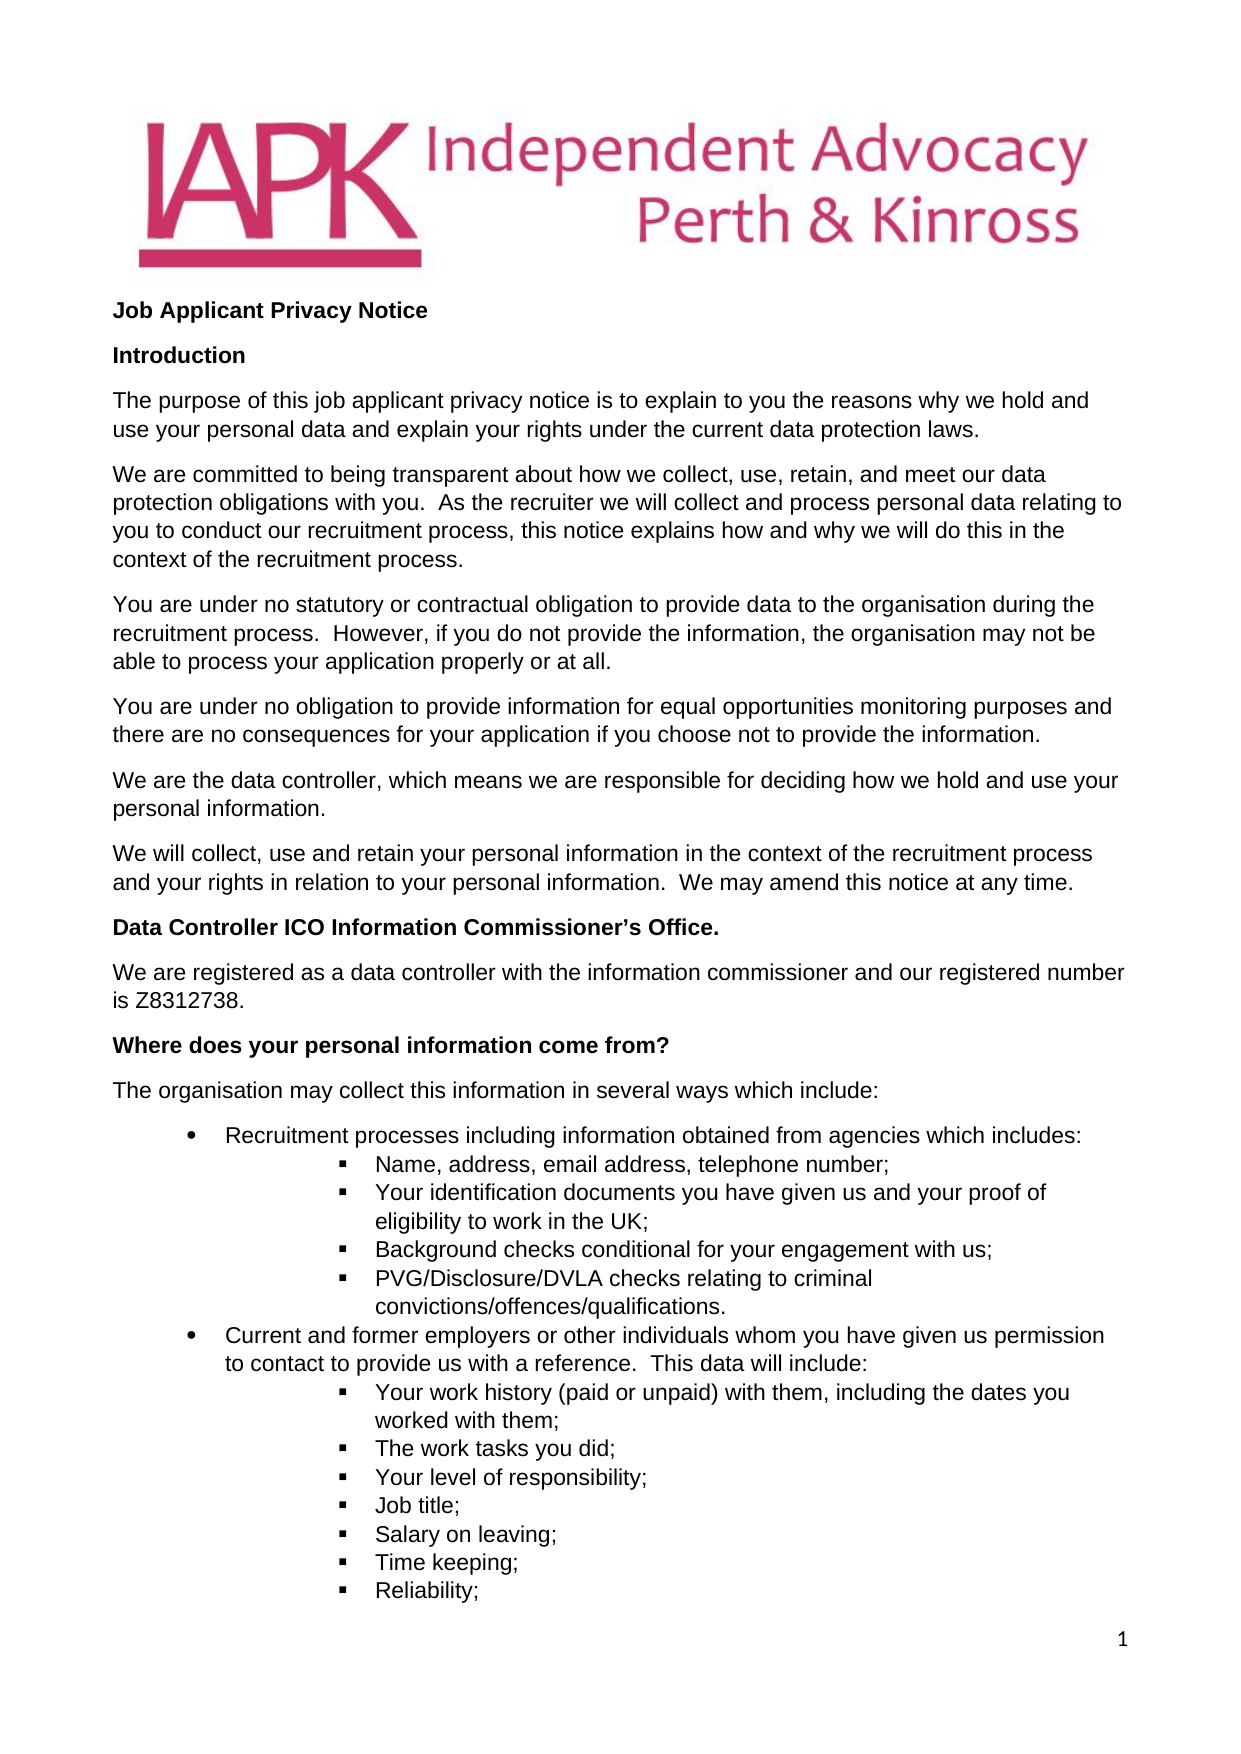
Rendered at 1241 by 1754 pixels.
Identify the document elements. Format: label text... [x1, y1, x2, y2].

text The purpose of this job applicant privacy notice is to explain to you the reasons why we hold and use your personal data and explain your rights under the current data protection laws. [112, 387, 1128, 442]
text We will collect, use and retain your personal information in the context of the recruitment process and your rights in relation to your personal information. We may amend this notice at any time. [112, 840, 1128, 895]
text We are committed to being transparent about how we collect, use, retain, and meet our data protection obligations with you. As the recruiter we will collect and process personal data relating to you to conduct our recruitment process, this notice explains how and why we will do this in the context of the recruitment process. [112, 461, 1128, 572]
text You are under no statutory or contractual obligation to provide data to the organisation during the recruitment process. However, if you do not provide the information, the organisation may not be able to process your application properly or at all. [112, 591, 1128, 674]
list The work tasks you did; [337, 1435, 1128, 1462]
list Name, address, email address, telephone number; [337, 1151, 1128, 1177]
list Reliability; [337, 1577, 1128, 1604]
list Background checks conditional for your engagement with us; [337, 1236, 1128, 1263]
list Current and former employers or other individuals whom you have given us permission to contact to provide us with a reference. This data will include: [187, 1322, 1128, 1376]
list Your identification documents you have given us and your proof of eligibility to work in the UK; [337, 1179, 1128, 1234]
text The organisation may collect this information in several ways which include: [112, 1077, 1128, 1104]
picture [112, 73, 1128, 297]
list Job title; [337, 1492, 1128, 1518]
text We are registered as a data controller with the information commissioner and our registered number is Z8312738. [112, 959, 1128, 1013]
list Your level of responsibility; [337, 1464, 1128, 1490]
list Your work history (paid or unpaid) with them, including the dates you worked with them; [337, 1378, 1128, 1433]
list Recruitment processes including information obtained from agencies which includes: [187, 1122, 1128, 1149]
list PVG/Disclosure/DVLA checks relating to criminal convictions/offences/qualifications. [337, 1265, 1128, 1319]
text Where does your personal information come from? [112, 1032, 1128, 1059]
text Job Applicant Privacy Notice [112, 297, 1128, 323]
text Introduction [112, 342, 1128, 368]
text Data Controller ICO Information Commissioner’s Office. [112, 914, 1128, 940]
text You are under no obligation to provide information for equal opportunities monitoring purposes and there are no consequences for your application if you choose not to provide the information. [112, 693, 1128, 748]
list Salary on leaving; [337, 1521, 1128, 1547]
list Time keeping; [337, 1549, 1128, 1575]
text We are the data controller, which means we are responsible for deciding how we hold and use your personal information. [112, 767, 1128, 821]
